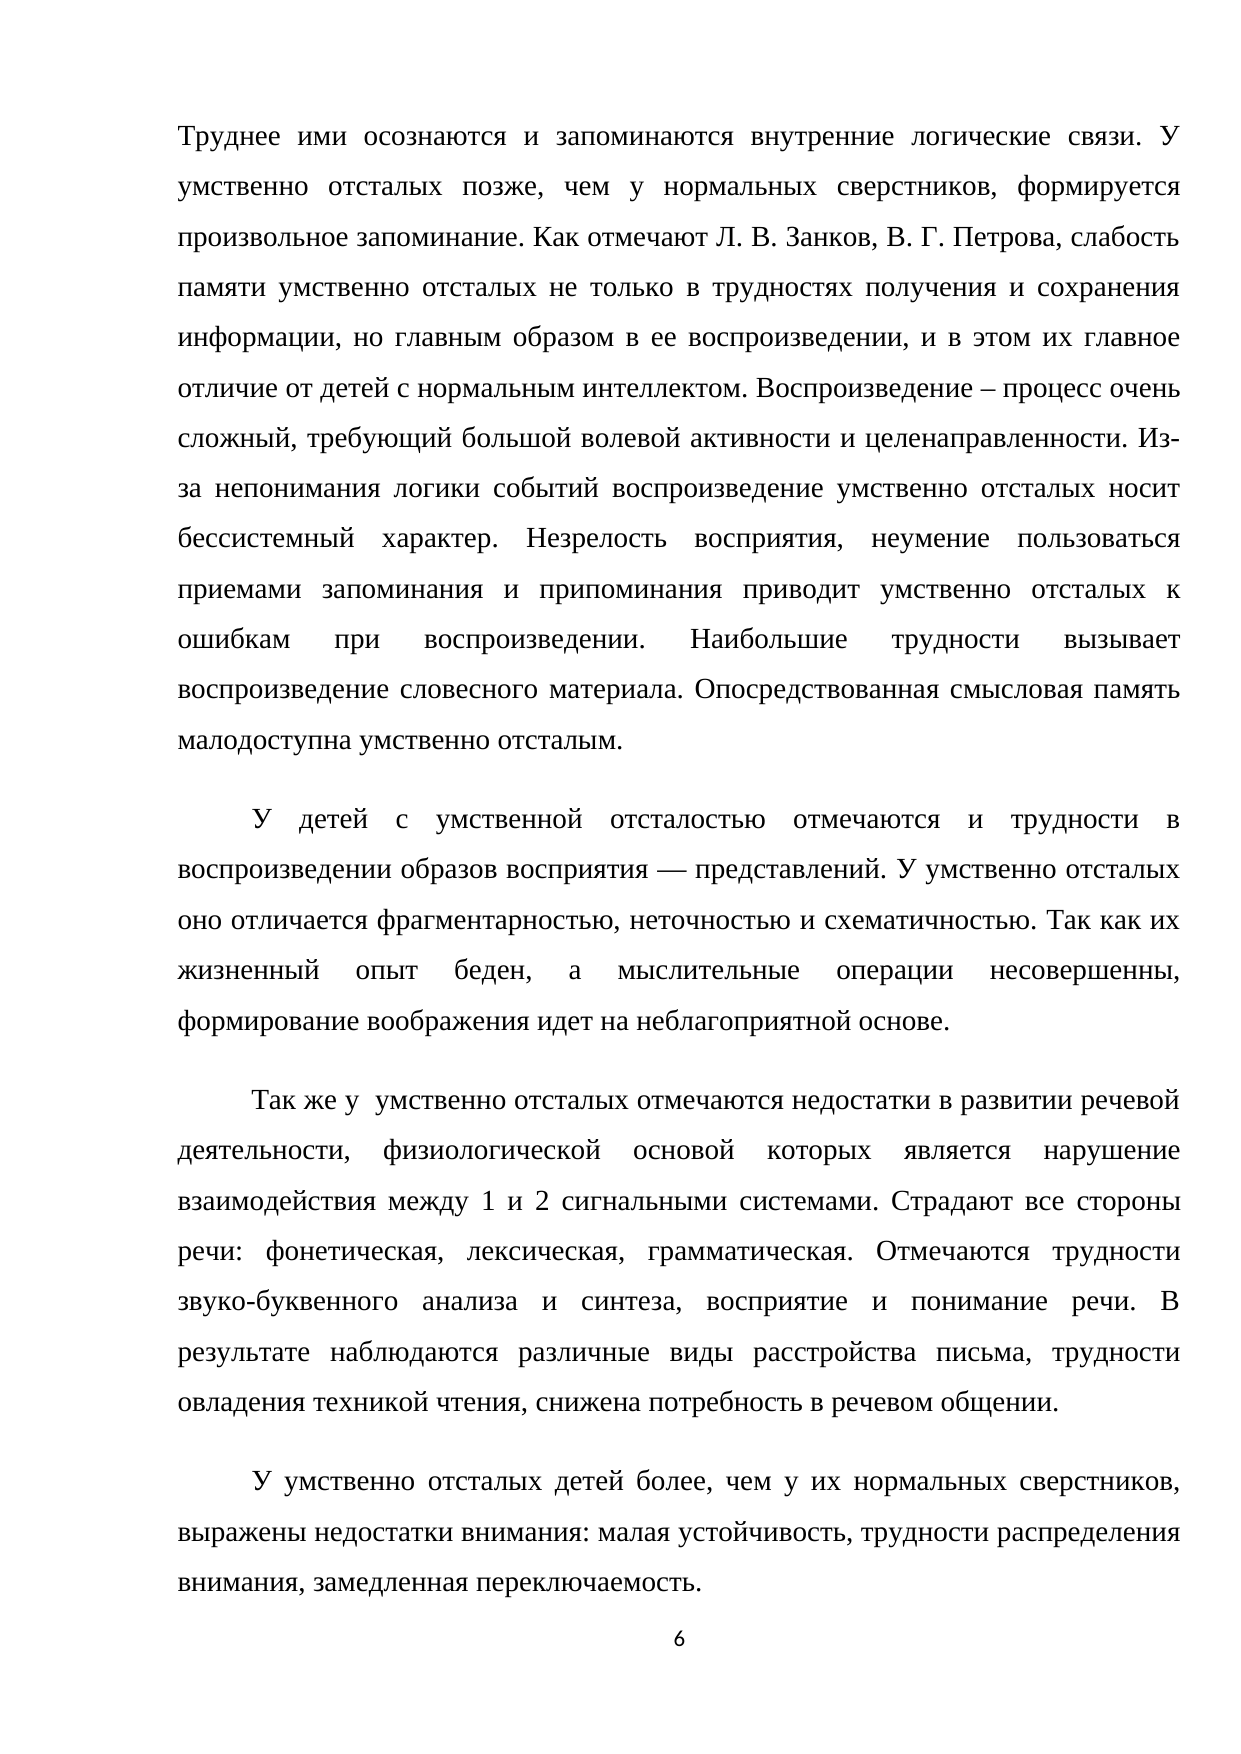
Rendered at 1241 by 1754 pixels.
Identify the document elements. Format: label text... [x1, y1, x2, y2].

text У умственно отсталых детей более, чем у их нормальных сверстников, выражены недостатки внимания: малая устойчивость, трудности распределения внимания, замедленная переключаемость. [177, 1463, 1181, 1598]
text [177, 118, 1181, 755]
text Так же у умственно отсталых отмечаются недостатки в развитии речевой деятельности, физиологической основой которых является нарушение взаимодействия между 1 и 2 сигнальными системами. Страдают все стороны речи: фонетическая, лексическая, грамматическая. Отмечаются трудности звуко-буквенного анализа и синтеза, восприятие и понимание речи. В результате наблюдаются различные виды расстройства письма, трудности овладения техникой чтения, снижена потребность в речевом общении. [177, 1082, 1181, 1417]
text У детей с умственной отсталостью отмечаются и трудности в воспроизведении образов восприятия — представлений. У умственно отсталых оно отличается фрагментарностью, неточностью и схематичностью. Так как их жизненный опыт беден, а мыслительные операции несовершенны, формирование воображения идет на неблагоприятной основе. [177, 801, 1181, 1036]
